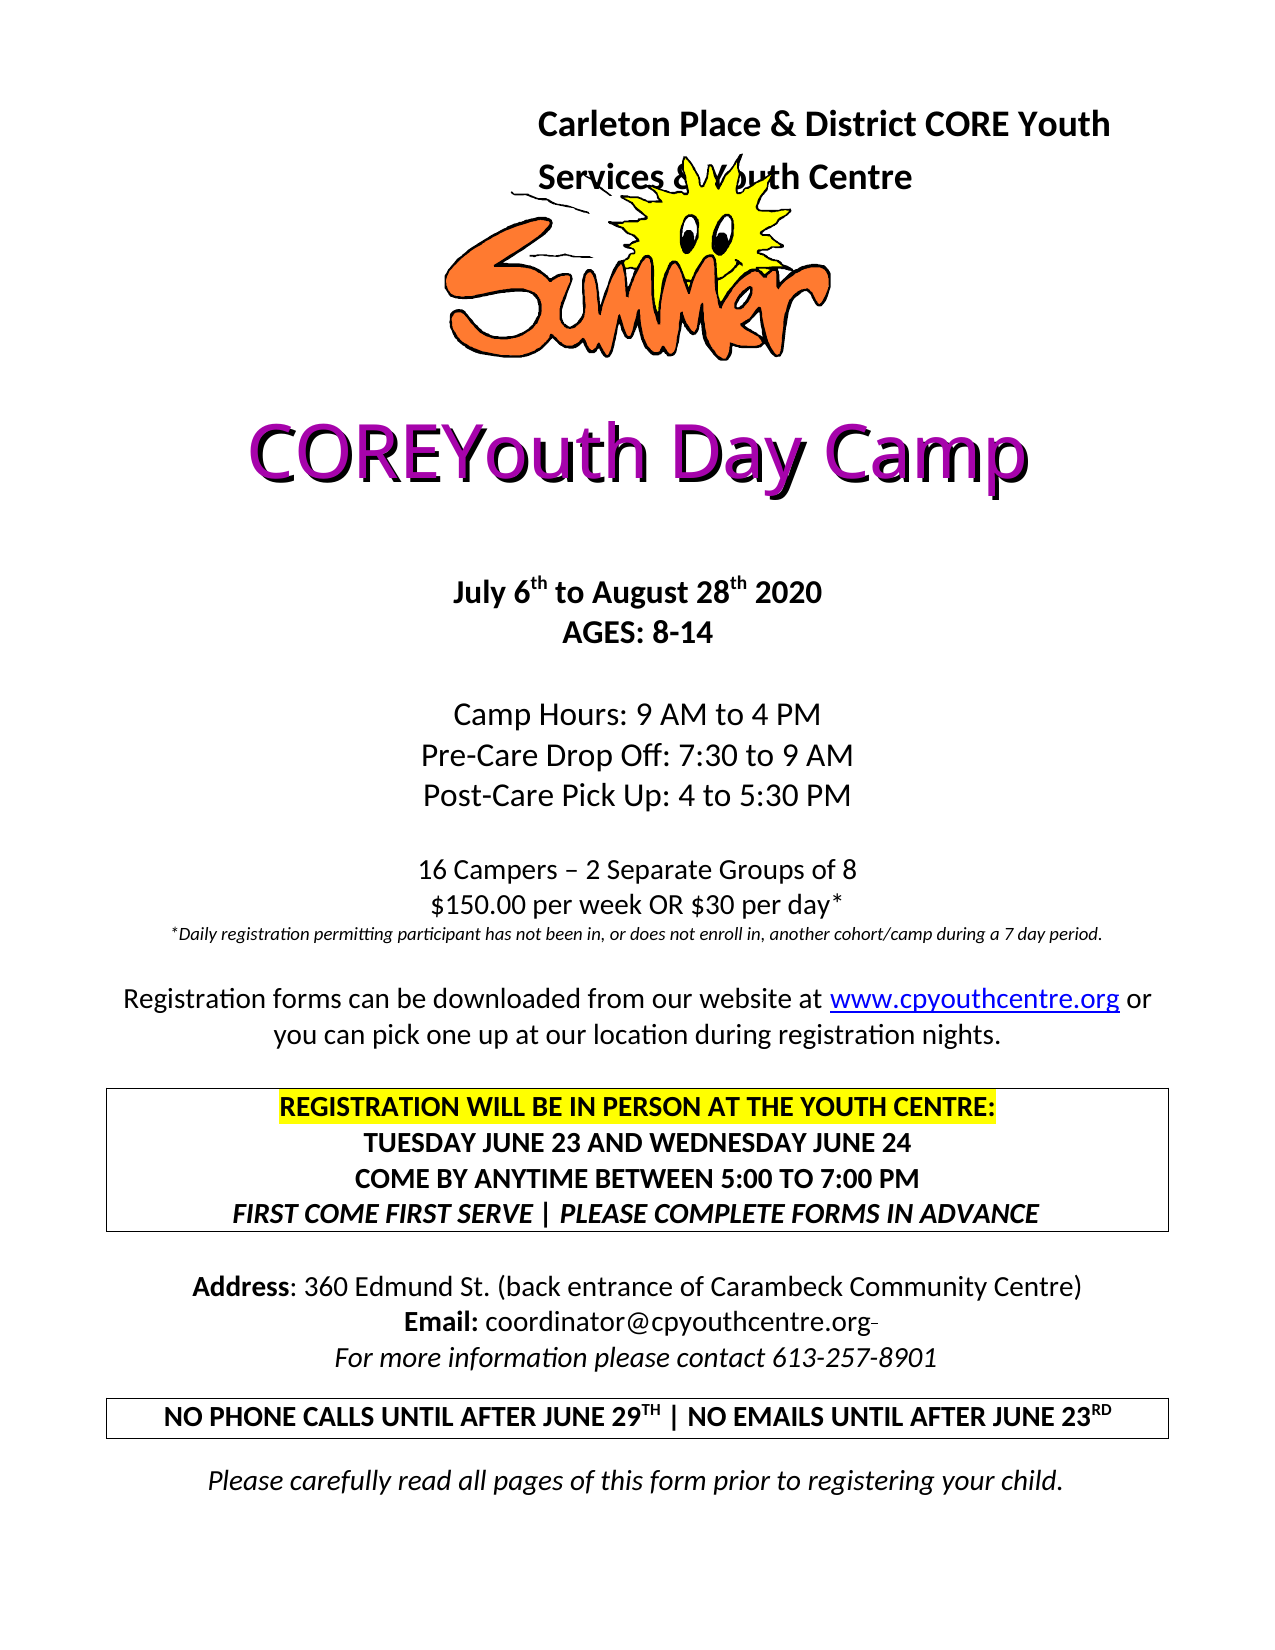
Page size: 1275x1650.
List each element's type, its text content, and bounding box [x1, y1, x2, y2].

text July 6th to August 28th 2020 [106, 369, 1169, 611]
text Camp Hours: 9 AM to 4 PM [106, 693, 1169, 734]
text 16 Campers – 2 Separate Groups of 8 [106, 815, 1169, 886]
text AGES: 8-14 [106, 611, 1169, 652]
text Carleton Place & District CORE Youth Services & Youth Centre [106, 100, 1169, 199]
table_header NO PHONE CALLS UNTIL AFTER JUNE 29TH | NO EMAILS UNTIL AFTER JUNE 23RD [107, 1399, 1168, 1438]
text Please carefully read all pages of this form prior to registering your child. [106, 1462, 1169, 1498]
text Address: 360 Edmund St. (back entrance of Carambeck Community Centre) [106, 1268, 1169, 1303]
text Email: coordinator@cpyouthcentre.org [106, 1303, 1169, 1339]
table_header REGISTRATION WILL BE IN PERSON AT THE YOUTH CENTRE: TUESDAY JUNE 23 AND WEDNESDAY JUNE 24 COME BY ANYTIME BETWEEN 5:00 TO 7:00 PM FIRST COME FIRST SERVE | PLEASE COMPLETE FORMS IN ADVANCE [107, 1089, 1168, 1231]
text Post-Care Pick Up: 4 to 5:30 PM [106, 774, 1169, 815]
text Registration forms can be downloaded from our website at www.cpyouthcentre.org or you can pick one up at our location during registration nights. [106, 981, 1169, 1052]
text Pre-Care Drop Off: 7:30 to 9 AM [106, 734, 1169, 774]
text $150.00 per week OR $30 per day* *Daily registration permitting participant has not been in, or does not enroll in, another cohort/camp during a 7 day period. [106, 886, 1169, 945]
text For more information please contact 613-257-8901 [106, 1339, 1169, 1374]
